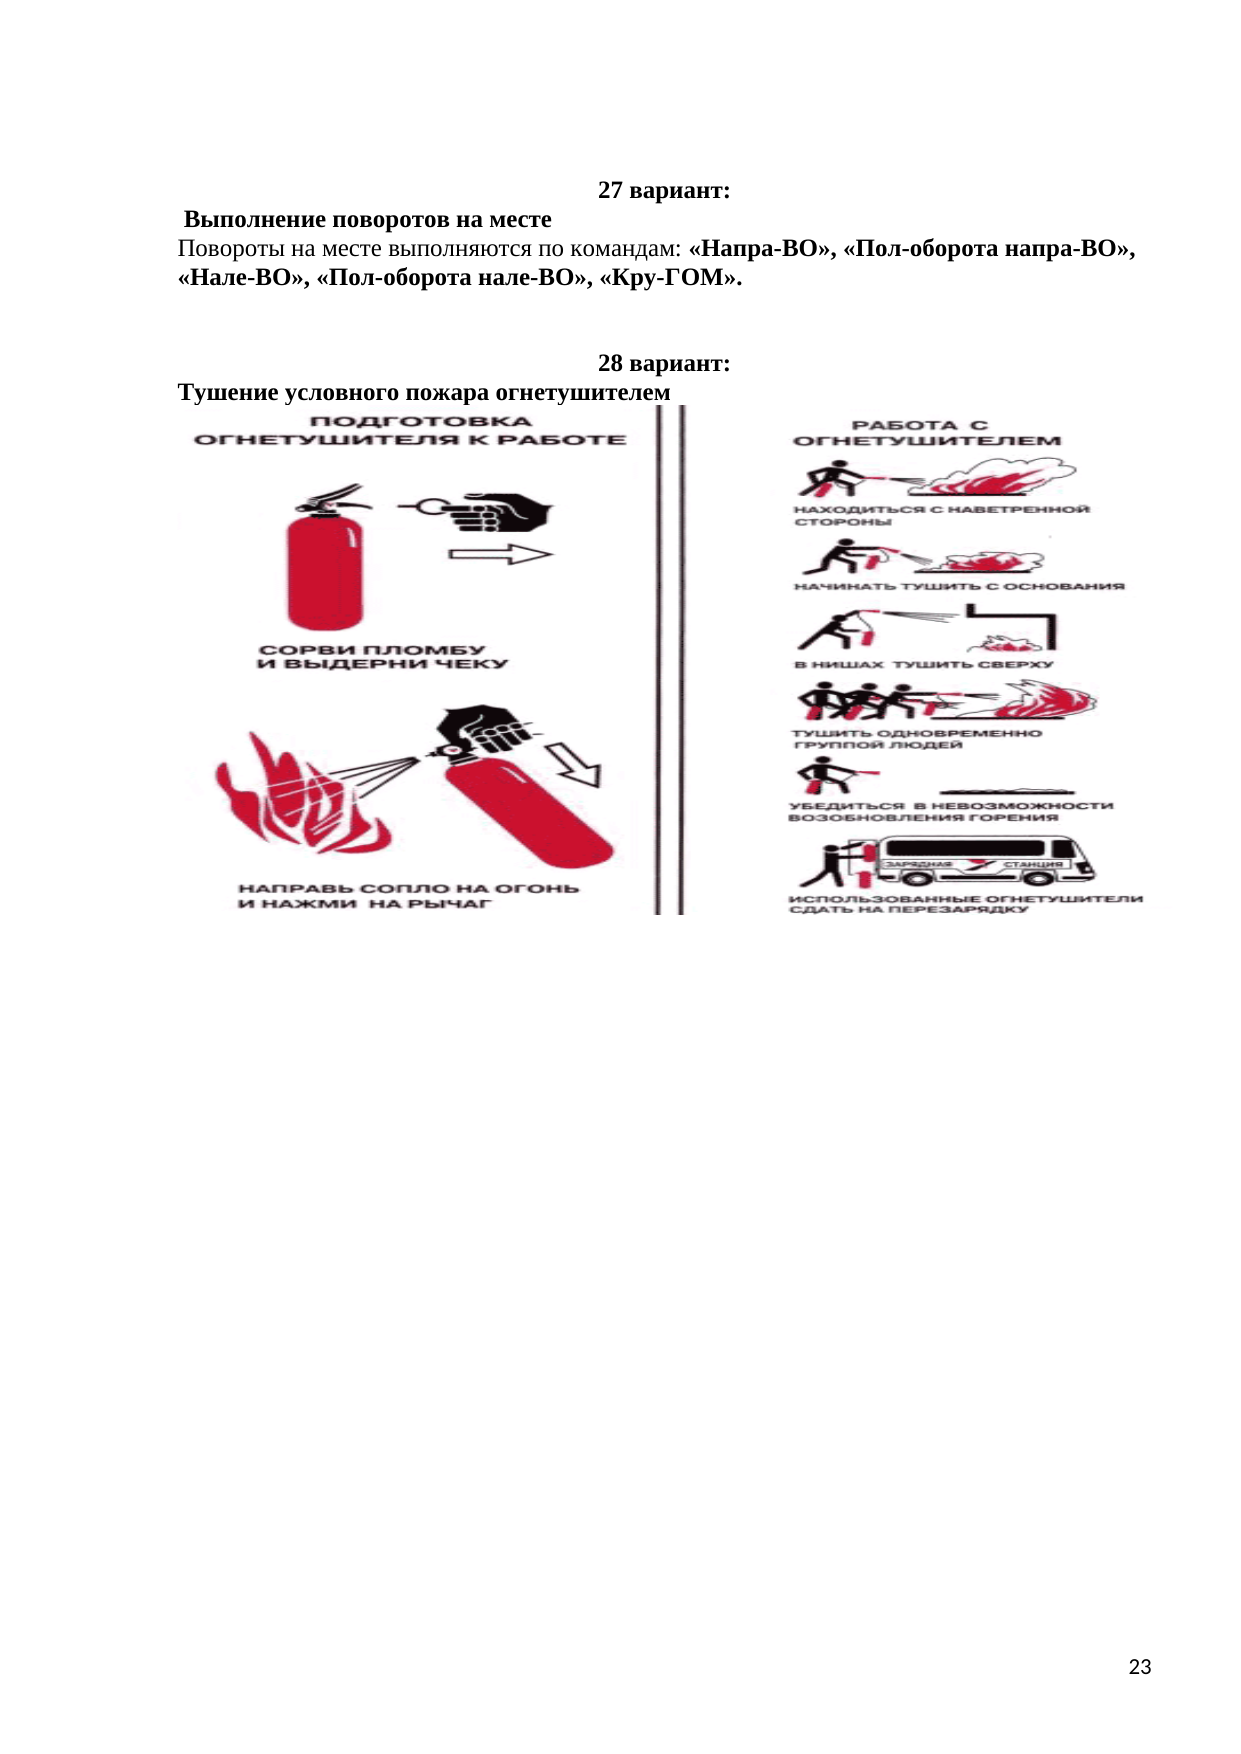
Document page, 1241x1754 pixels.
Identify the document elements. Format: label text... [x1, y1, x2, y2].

text Тушение условного пожара огнетушителем [177, 377, 1152, 405]
text 28 вариант: [177, 348, 1152, 377]
text Повороты на месте выполняются по командам: «Напра-ВО», «Пол-оборота напра-ВО», «Нале-ВО», «Пол-оборота нале-ВО», «Кру-ГОМ». [177, 233, 1152, 291]
text 27 вариант: [177, 176, 1152, 204]
picture [177, 405, 1173, 915]
text Выполнение поворотов на месте [177, 204, 1152, 233]
